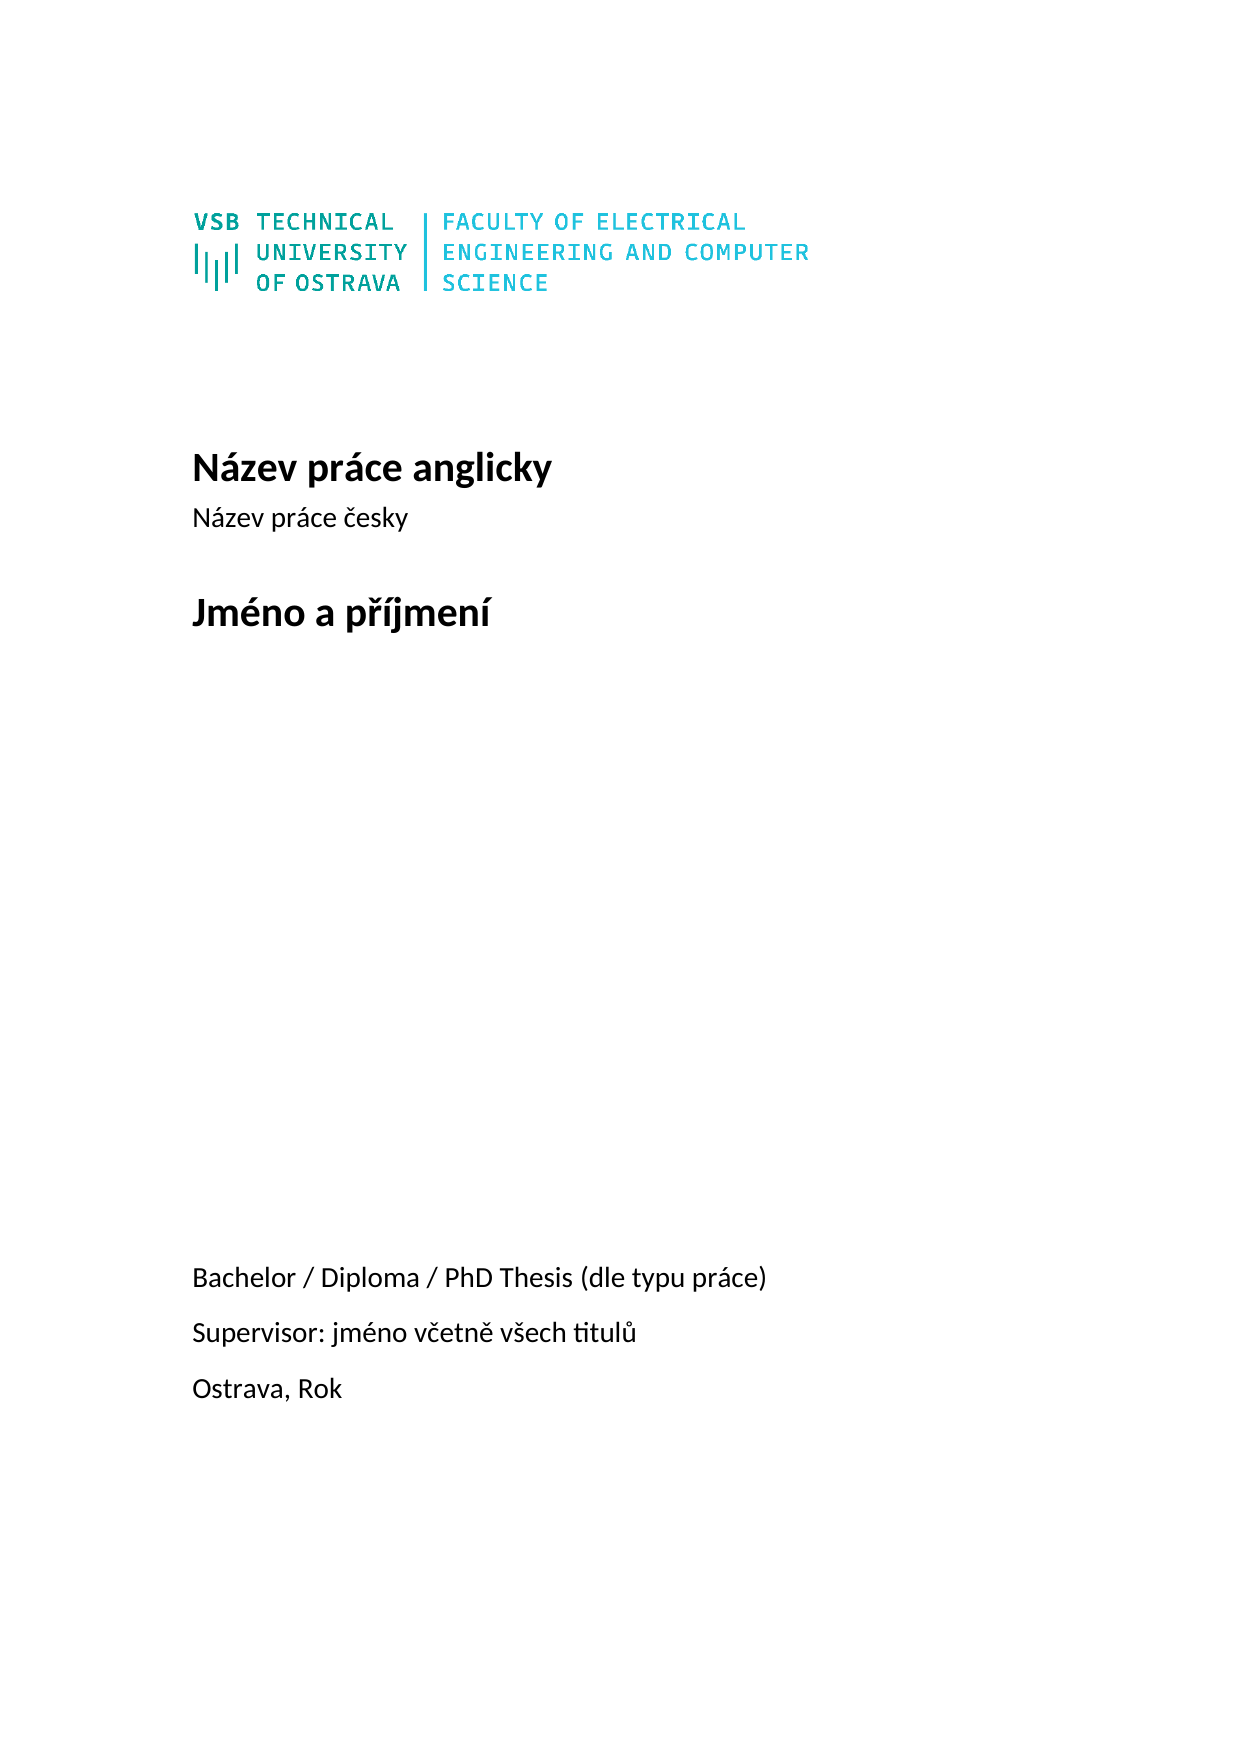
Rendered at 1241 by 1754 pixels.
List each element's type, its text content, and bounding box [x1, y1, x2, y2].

text Bachelor / Diploma / PhD Thesis (dle typu práce) [148, 1259, 1093, 1295]
text Supervisor: jméno včetně všech titulů [148, 1314, 1093, 1350]
text Jméno a příjmení [192, 586, 1093, 637]
picture [147, 160, 855, 338]
text Ostrava, Rok [148, 1370, 1093, 1405]
text Název práce anglicky Název práce česky [192, 441, 1093, 568]
